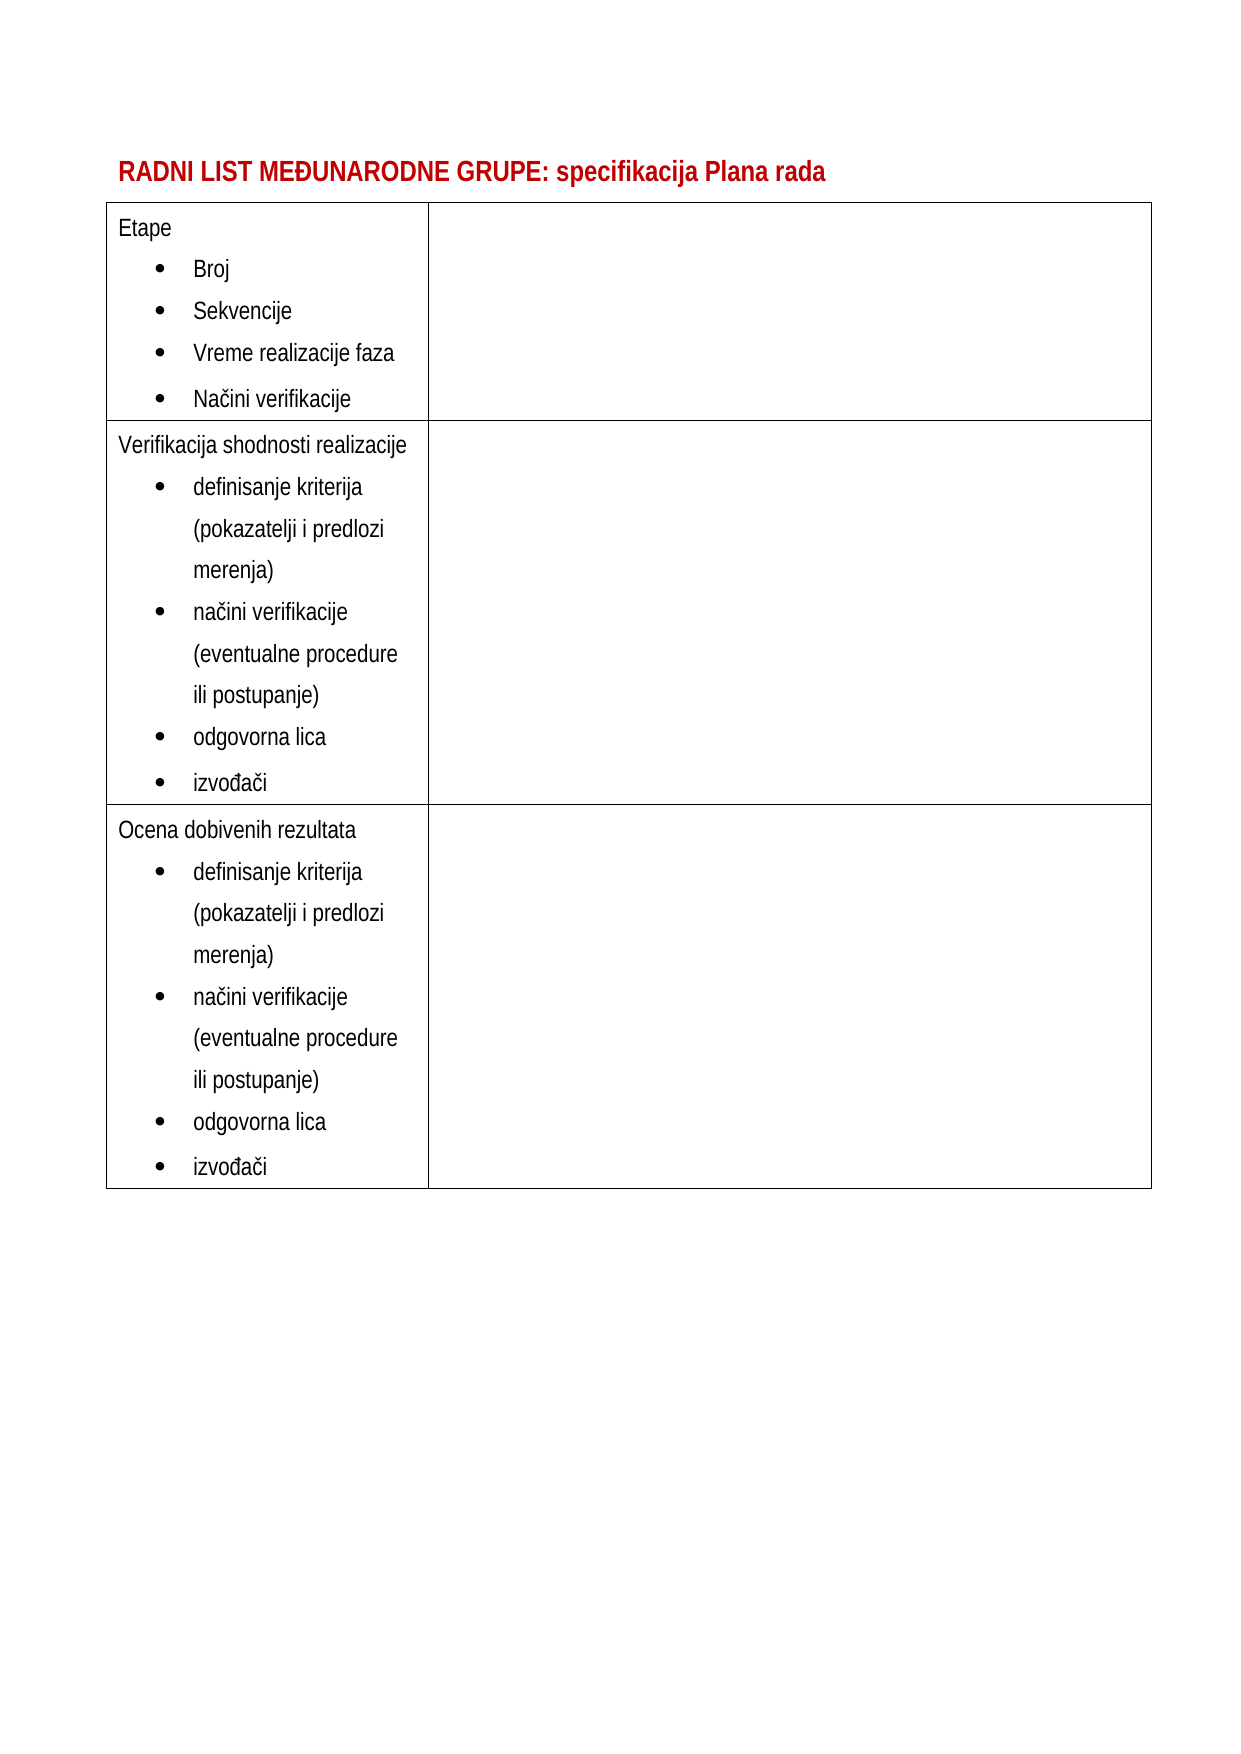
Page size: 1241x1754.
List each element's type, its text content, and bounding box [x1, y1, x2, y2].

table_header [429, 203, 1151, 419]
table_cell [429, 805, 1151, 1188]
table_cell [429, 421, 1151, 804]
table_cell Ocena dobivenih rezultata definisanje kriterija (pokazatelji i predlozi merenja) načini verifikacije (eventualne procedure ili postupanje) odgovorna lica izvođači [107, 805, 428, 1188]
text RADNI LIST MEĐUNARODNE GRUPE: specifikacija Plana rada [118, 148, 1122, 189]
table_cell Verifikacija shodnosti realizacije definisanje kriterija (pokazatelji i predlozi merenja) načini verifikacije (eventualne procedure ili postupanje) odgovorna lica izvođači [107, 421, 428, 804]
table_header Etape Broj Sekvencije Vreme realizacije faza Načini verifikacije [107, 203, 428, 419]
